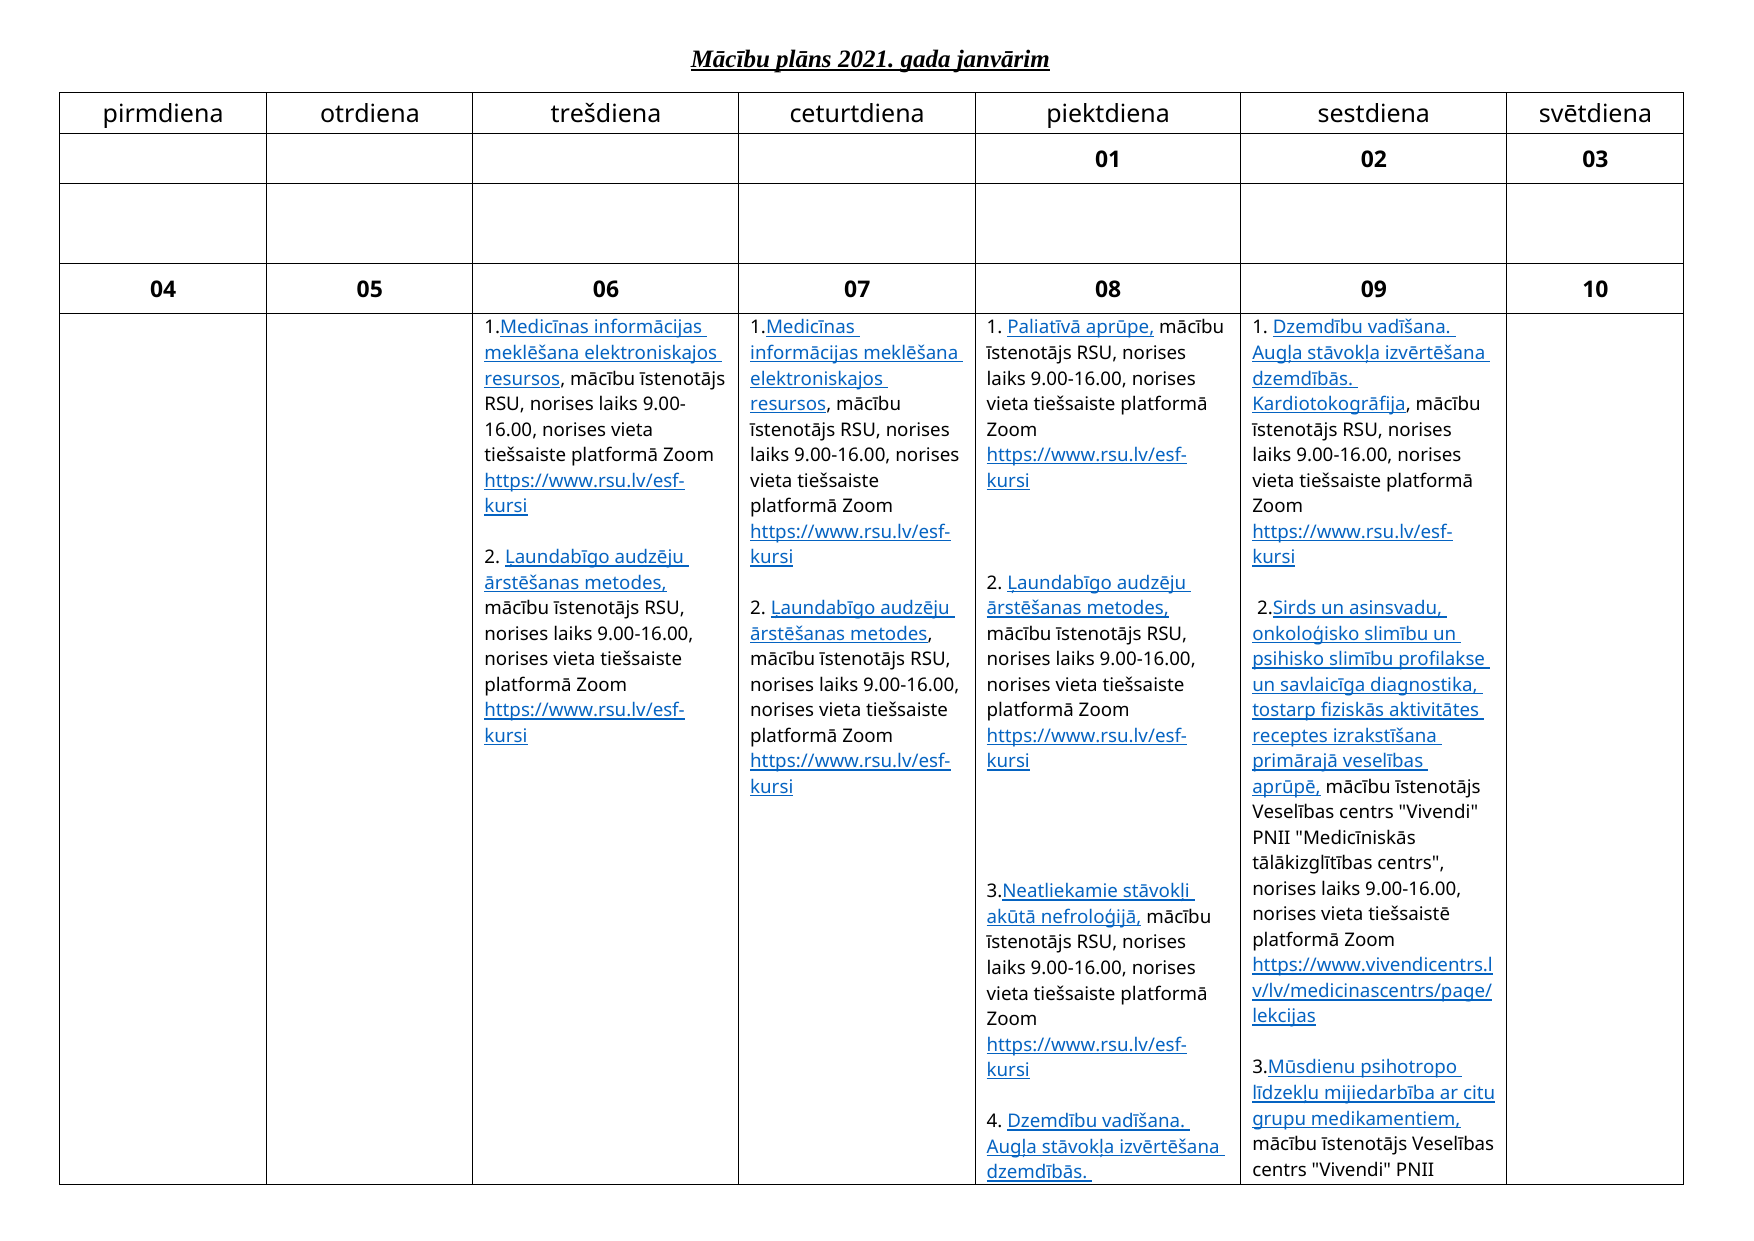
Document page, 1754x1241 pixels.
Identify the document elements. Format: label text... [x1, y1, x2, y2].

table_cell 09 [1241, 264, 1506, 313]
table_cell 10 [1507, 264, 1683, 313]
table_header pirmdiena [60, 93, 266, 133]
table_cell 05 [267, 264, 472, 313]
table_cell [976, 314, 1240, 1184]
table_cell [976, 184, 1240, 263]
table_cell 30 [473, 134, 738, 183]
table_cell 02 [1241, 134, 1506, 183]
table_cell [60, 184, 266, 263]
table_cell [473, 184, 738, 263]
table_cell 28 [60, 134, 266, 183]
table_cell 01 [976, 134, 1240, 183]
table_cell 08 [976, 264, 1240, 313]
table_header sestdiena [1241, 93, 1506, 133]
table_cell 03 [1507, 134, 1683, 183]
table_header svētdiena [1507, 93, 1683, 133]
table_header ceturtdiena [739, 93, 975, 133]
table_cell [473, 314, 738, 1184]
table_header piektdiena [976, 93, 1240, 133]
table_cell 07 [739, 264, 975, 313]
table_cell [267, 314, 472, 1184]
table_cell [1507, 184, 1683, 263]
table_header trešdiena [473, 93, 738, 133]
table_cell 04 [60, 264, 266, 313]
table_cell [1507, 314, 1683, 1184]
table_cell 31 [739, 134, 975, 183]
table_cell 06 [473, 264, 738, 313]
table_header otrdiena [267, 93, 472, 133]
table_cell [60, 314, 266, 1184]
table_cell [1241, 314, 1506, 1184]
text Mācību plāns 2021. gada janvārim [59, 44, 1683, 73]
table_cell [739, 314, 975, 1184]
table_cell [1241, 184, 1506, 263]
table_cell 29 [267, 134, 472, 183]
table_cell [739, 184, 975, 263]
table_cell [267, 184, 472, 263]
